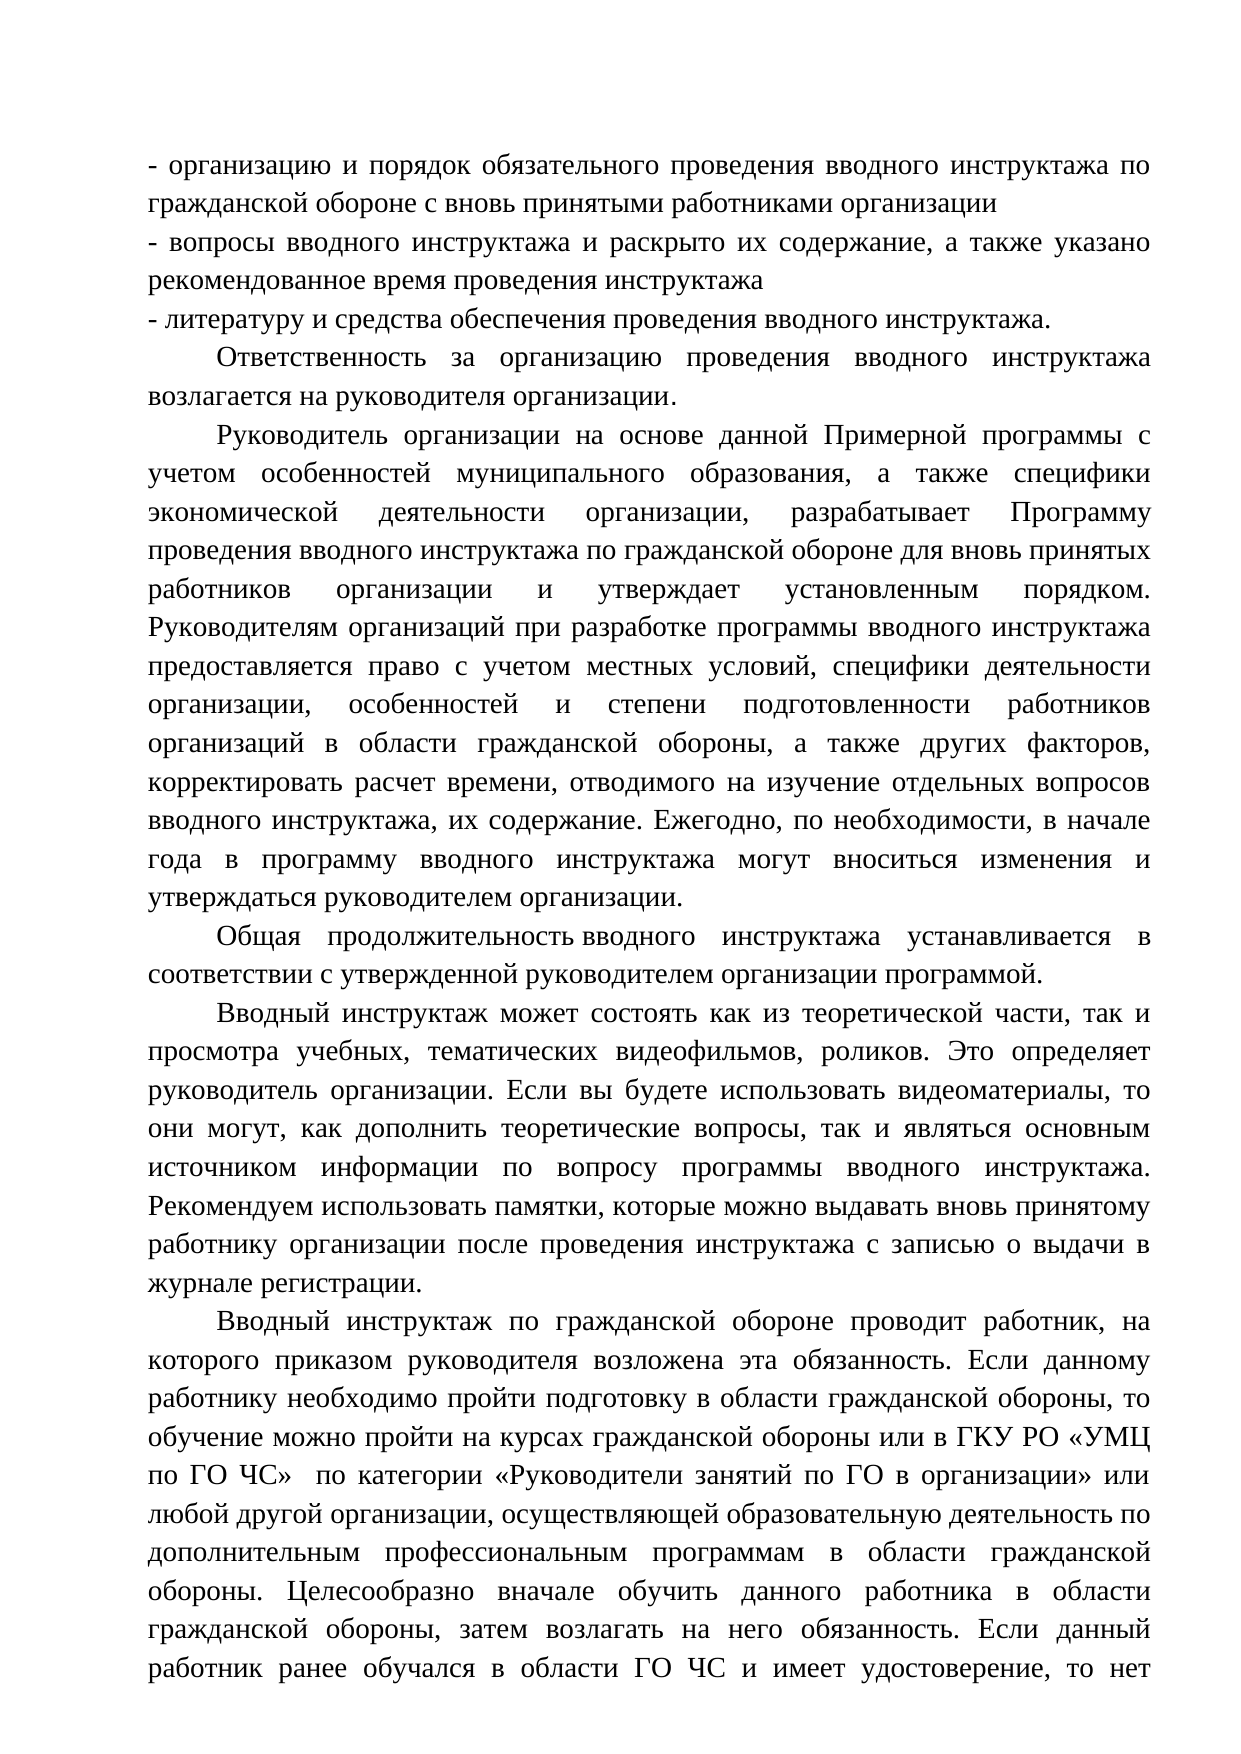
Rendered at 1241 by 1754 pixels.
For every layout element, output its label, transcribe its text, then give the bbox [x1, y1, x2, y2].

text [148, 1303, 1152, 1684]
text Общая продолжительность вводного инструктажа устанавливается в соответствии с утвержденной руководителем организации программой. [148, 918, 1152, 990]
text Руководитель организации на основе данной Примерной программы с учетом особенностей муниципального образования, а также специфики экономической деятельности организации, разрабатывает Программу проведения вводного инструктажа по гражданской обороне для вновь принятых работников организации и утверждает установленным порядком. Руководителям организаций при разработке программы вводного инструктажа предоставляется право с учетом местных условий, специфики деятельности организации, особенностей и степени подготовленности работников организаций в области гражданской обороны, а также других факторов, корректировать расчет времени, отводимого на изучение отдельных вопросов вводного инструктажа, их содержание. Ежегодно, по необходимости, в начале года в программу вводного инструктажа могут вноситься изменения и утверждаться руководителем организации. [148, 417, 1152, 913]
text Ответственность за организацию проведения вводного инструктажа возлагается на руководителя организации. [148, 339, 1152, 412]
text - вопросы вводного инструктажа и раскрыто их содержание, а также указано рекомендованное время проведения инструктажа [148, 224, 1152, 296]
text - организацию и порядок обязательного проведения вводного инструктажа по гражданской обороне с вновь принятыми работниками организации [148, 147, 1152, 219]
text - литературу и средства обеспечения проведения вводного инструктажа. [148, 301, 1152, 334]
text Вводный инструктаж может состоять как из теоретической части, так и просмотра учебных, тематических видеофильмов, роликов. Это определяет руководитель организации. Если вы будете использовать видеоматериалы, то они могут, как дополнить теоретические вопросы, так и являться основным источником информации по вопросу программы вводного инструктажа. Рекомендуем использовать памятки, которые можно выдавать вновь принятому работнику организации после проведения инструктажа с записью о выдачи в журнале регистрации. [148, 995, 1152, 1298]
